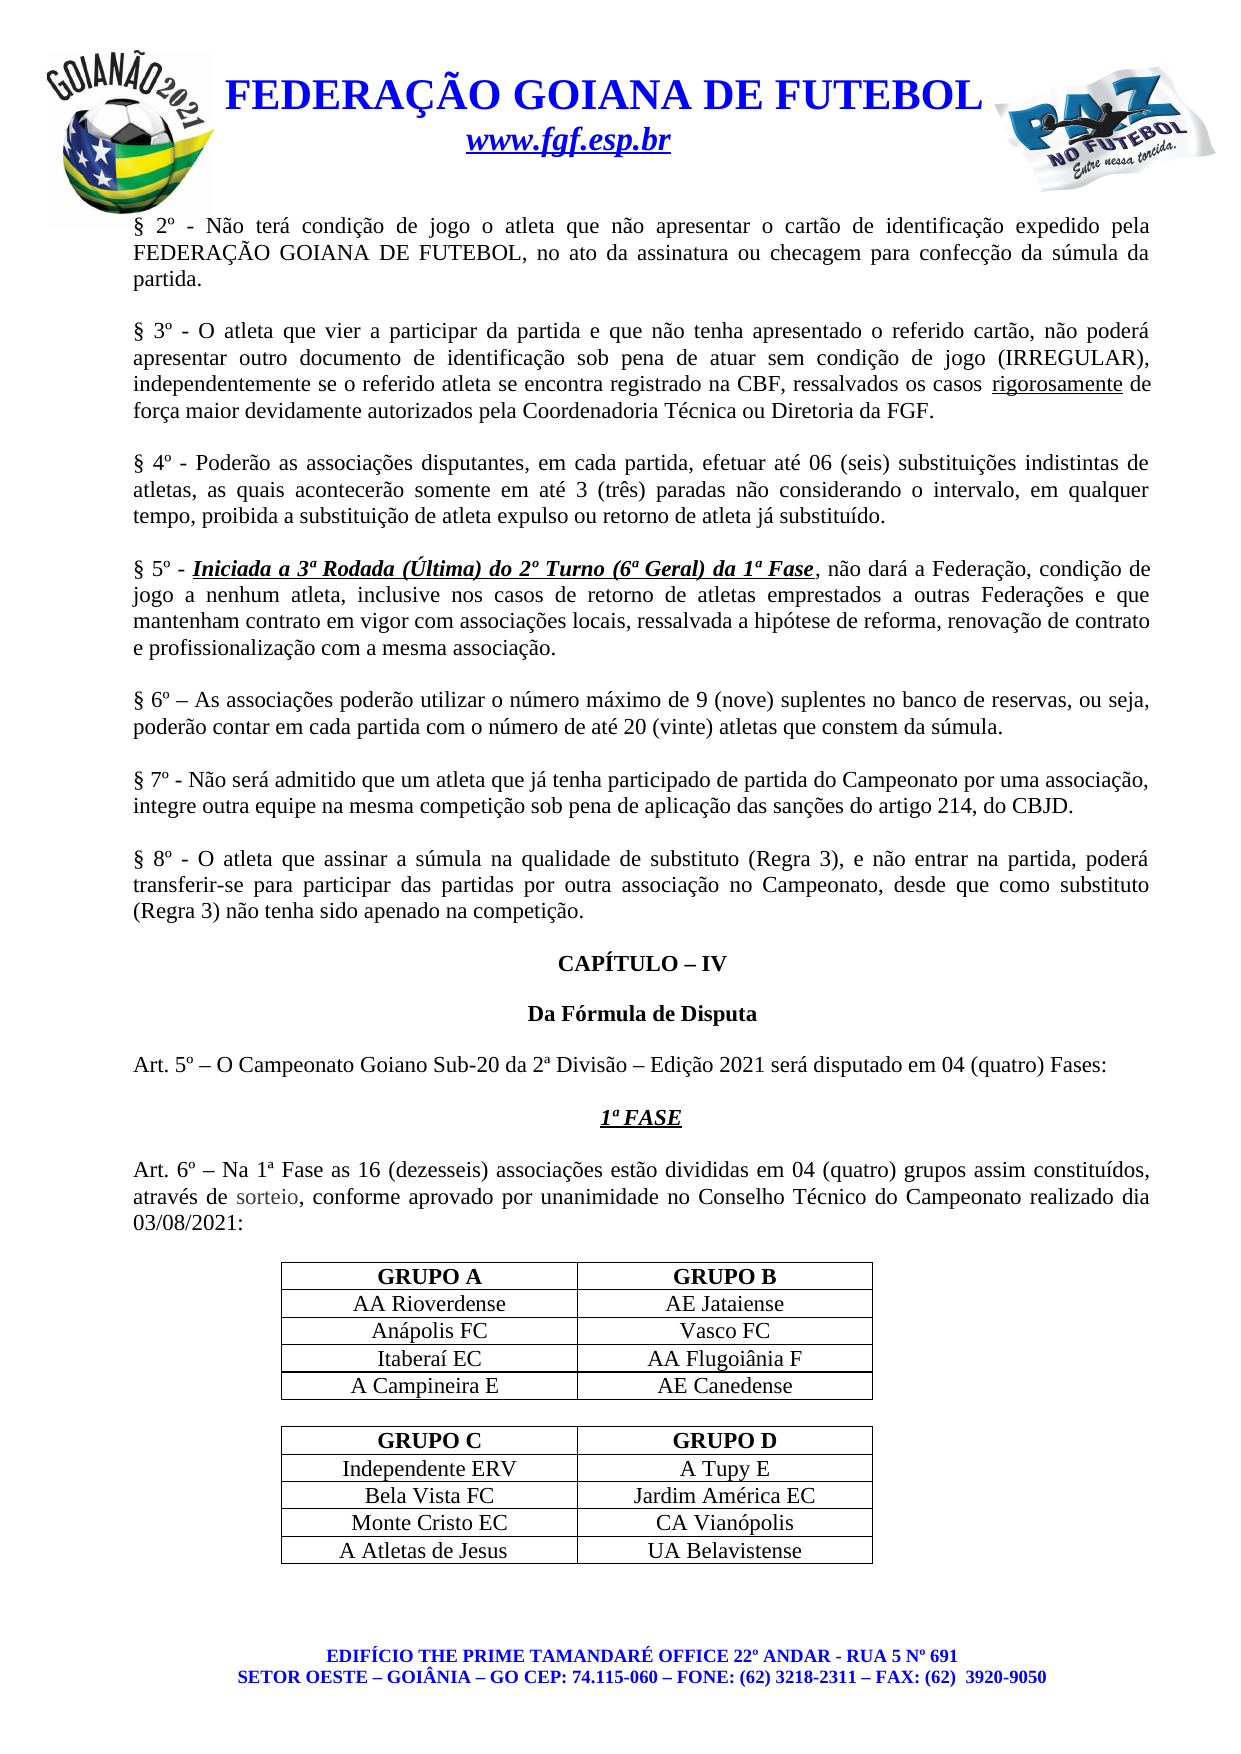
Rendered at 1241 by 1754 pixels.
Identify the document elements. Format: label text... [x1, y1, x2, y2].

table_cell AE Canedense [578, 1373, 872, 1399]
table_header GRUPO C [282, 1427, 577, 1453]
table_cell A Atletas de Jesus [282, 1537, 577, 1563]
picture [46, 50, 214, 229]
table_cell Vasco FC [578, 1318, 872, 1344]
table_cell Jardim América EC [578, 1482, 872, 1508]
subtitle CAPÍTULO – IV [133, 950, 1152, 976]
table_cell Bela Vista FC [282, 1482, 577, 1508]
table_cell AA Rioverdense [282, 1290, 577, 1317]
table_cell Independente ERV [282, 1455, 577, 1481]
text § 7º - Não será admitido que um atleta que já tenha participado de partida do Campeonato por uma associação, integre outra equipe na mesma competição sob pena de aplicação das sanções do artigo 214, do CBJD. [133, 766, 1152, 818]
text § 2º - Não terá condição de jogo o atleta que não apresentar o cartão de identificação expedido pela FEDERAÇÃO GOIANA DE FUTEBOL, no ato da assinatura ou checagem para confecção da súmula da partida. [133, 212, 1152, 291]
text § 3º - O atleta que vier a participar da partida e que não tenha apresentado o referido cartão, não poderá apresentar outro documento de identificação sob pena de atuar sem condição de jogo (IRREGULAR), independentemente se o referido atleta se encontra registrado na CBF, ressalvados os casos rigorosamente de força maior devidamente autorizados pela Coordenadoria Técnica ou Diretoria da FGF. [133, 318, 1152, 423]
subtitle Da Fórmula de Disputa [133, 1001, 1152, 1027]
table_cell A Tupy E [578, 1455, 872, 1481]
table_cell AE Jataiense [578, 1290, 872, 1317]
text Art. 6º – Na 1ª Fase as 16 (dezesseis) associações estão divididas em 04 (quatro) grupos assim constituídos, através de sorteio, conforme aprovado por unanimidade no Conselho Técnico do Campeonato realizado dia 03/08/2021: [133, 1156, 1152, 1235]
table_cell UA Belavistense [578, 1537, 872, 1563]
text § 6º – As associações poderão utilizar o número máximo de 9 (nove) suplentes no banco de reservas, ou seja, poderão contar em cada partida com o número de até 20 (vinte) atletas que constem da súmula. [133, 687, 1152, 739]
table_cell Anápolis FC [282, 1318, 577, 1344]
text 1ª FASE [133, 1104, 1152, 1130]
picture [993, 62, 1216, 193]
table_header GRUPO A [282, 1263, 577, 1289]
table_header GRUPO D [578, 1427, 872, 1453]
table_cell AA Flugoiânia F [578, 1345, 872, 1371]
table_cell Itaberaí EC [282, 1345, 577, 1371]
table_cell Monte Cristo EC [282, 1509, 577, 1536]
text § 8º - O atleta que assinar a súmula na qualidade de substituto (Regra 3), e não entrar na partida, poderá transferir-se para participar das partidas por outra associação no Campeonato, desde que como substituto (Regra 3) não tenha sido apenado na competição. [133, 845, 1152, 924]
table_cell CA Vianópolis [578, 1509, 872, 1536]
table_header GRUPO B [578, 1263, 872, 1289]
text § 4º - Poderão as associações disputantes, em cada partida, efetuar até 06 (seis) substituições indistintas de atletas, as quais acontecerão somente em até 3 (três) paradas não considerando o intervalo, em qualquer tempo, proibida a substituição de atleta expulso ou retorno de atleta já substituído. [133, 449, 1152, 528]
text § 5º - Iniciada a 3ª Rodada (Última) do 2º Turno (6ª Geral) da 1ª Fase, não dará a Federação, condição de jogo a nenhum atleta, inclusive nos casos de retorno de atletas emprestados a outras Federações e que mantenham contrato em vigor com associações locais, ressalvada a hipótese de reforma, renovação de contrato e profissionalização com a mesma associação. [133, 555, 1152, 660]
text Art. 5º – O Campeonato Goiano Sub-20 da 2ª Divisão – Edição 2021 será disputado em 04 (quatro) Fases: [133, 1051, 1152, 1077]
table_cell A Campineira E [282, 1373, 577, 1399]
